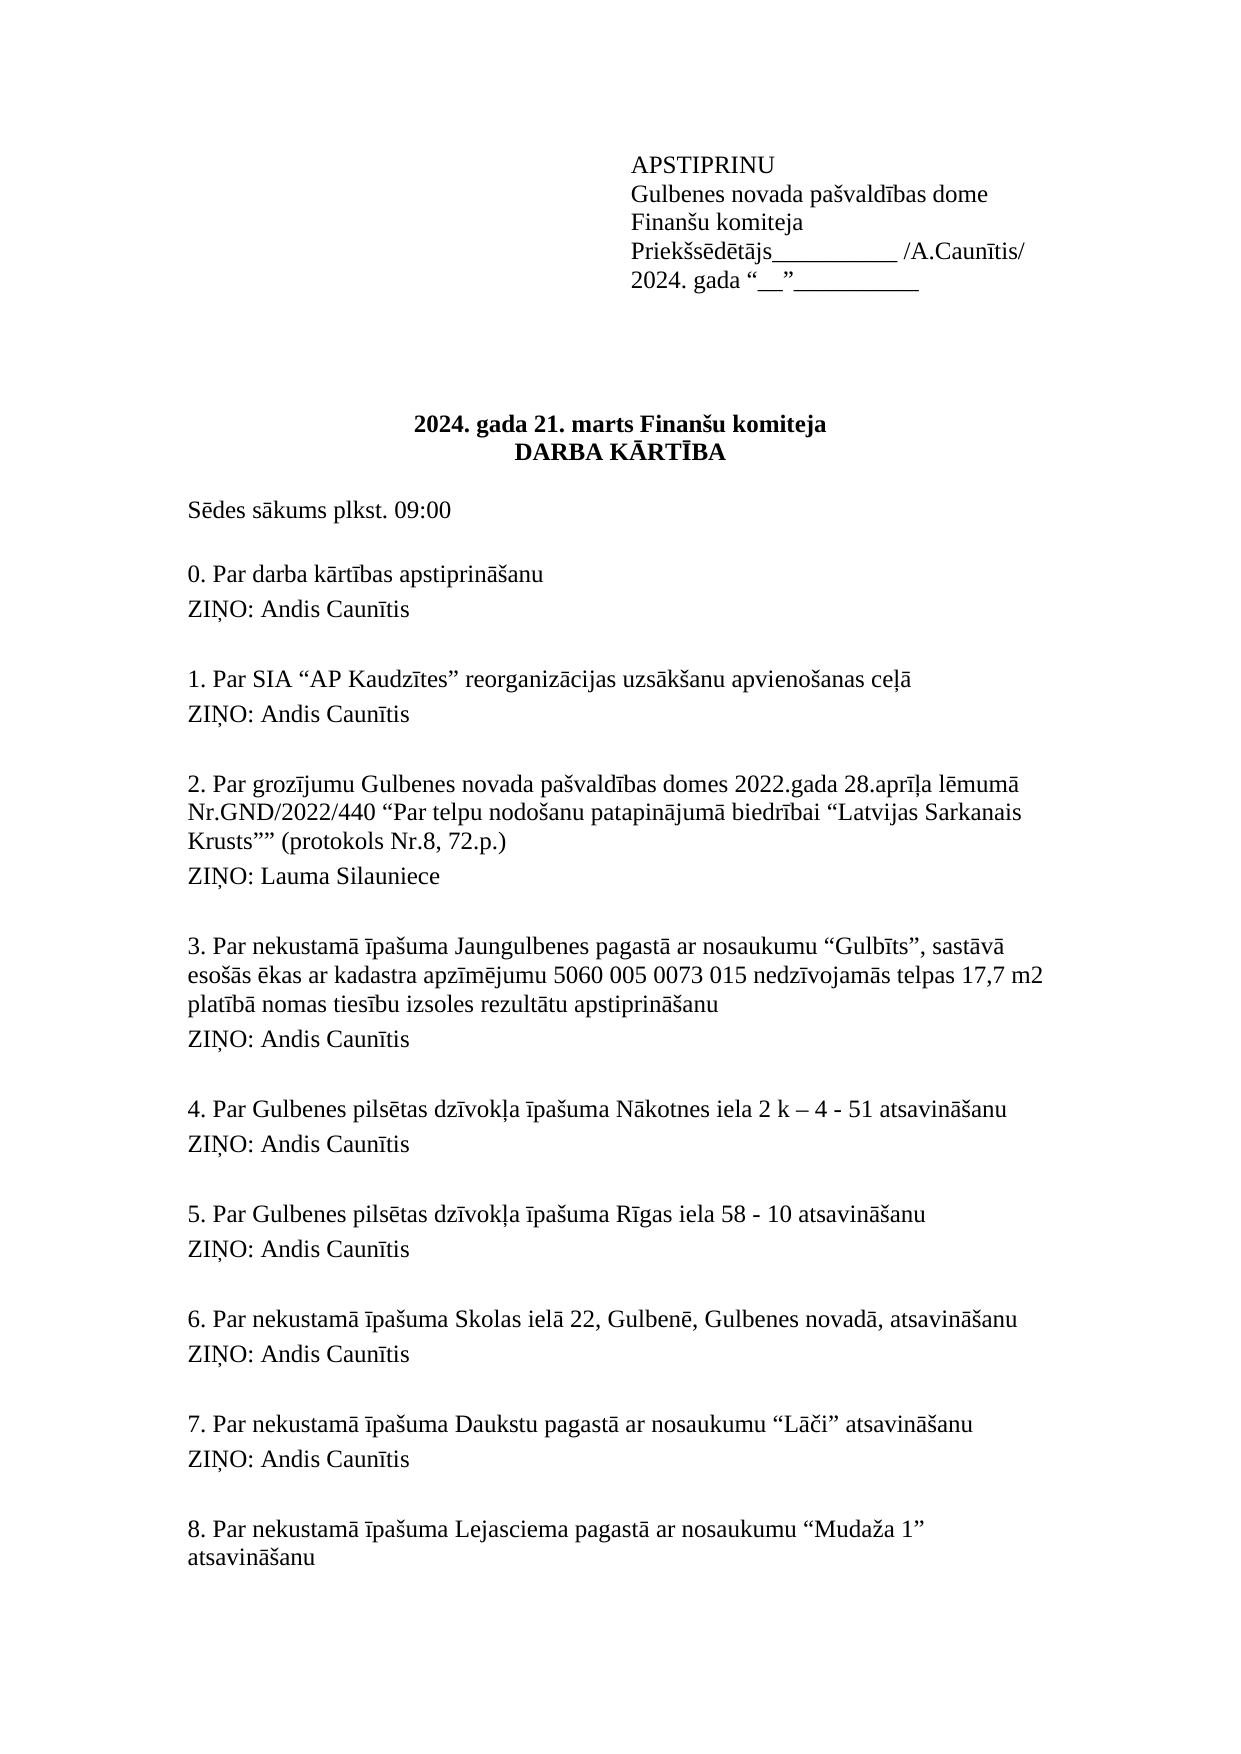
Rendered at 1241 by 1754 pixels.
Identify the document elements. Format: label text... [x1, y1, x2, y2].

text ZIŅO: Andis Caunītis [187, 594, 1053, 622]
text 4. Par Gulbenes pilsētas dzīvokļa īpašuma Nākotnes iela 2 k – 4 - 51 atsavināšanu [187, 1094, 1053, 1122]
text 3. Par nekustamā īpašuma Jaungulbenes pagastā ar nosaukumu “Gulbīts”, sastāvā esošās ēkas ar kadastra apzīmējumu 5060 005 0073 015 nedzīvojamās telpas 17,7 m2 platībā nomas tiesību izsoles rezultātu apstiprināšanu [187, 931, 1053, 1017]
text DARBA KĀRTĪBA [187, 437, 1053, 466]
text Finanšu komiteja [173, 207, 1053, 236]
text Sēdes sākums plkst. 09:00 [187, 495, 1053, 524]
text 7. Par nekustamā īpašuma Daukstu pagastā ar nosaukumu “Lāči” atsavināšanu [187, 1409, 1053, 1437]
text 1. Par SIA “AP Kaudzītes” reorganizācijas uzsākšanu apvienošanas ceļā [187, 664, 1053, 692]
text ZIŅO: Andis Caunītis [187, 1234, 1053, 1262]
text 6. Par nekustamā īpašuma Skolas ielā 22, Gulbenē, Gulbenes novadā, atsavināšanu [187, 1304, 1053, 1332]
text 2. Par grozījumu Gulbenes novada pašvaldības domes 2022.gada 28.aprīļa lēmumā Nr.GND/2022/440 “Par telpu nodošanu patapinājumā biedrībai “Latvijas Sarkanais Krusts”” (protokols Nr.8, 72.p.) [187, 769, 1053, 855]
text ZIŅO: Andis Caunītis [187, 1129, 1053, 1157]
text 0. Par darba kārtības apstiprināšanu [187, 559, 1053, 587]
text ZIŅO: Lauma Silauniece [187, 861, 1053, 890]
text 2024. gada “__”__________ [173, 265, 1053, 294]
text ZIŅO: Andis Caunītis [187, 1339, 1053, 1367]
text 2024. gada 21. marts Finanšu komiteja [187, 409, 1053, 437]
text ZIŅO: Andis Caunītis [187, 1444, 1053, 1472]
text Gulbenes novada pašvaldības dome [173, 179, 1053, 207]
text 5. Par Gulbenes pilsētas dzīvokļa īpašuma Rīgas iela 58 - 10 atsavināšanu [187, 1199, 1053, 1227]
text 8. Par nekustamā īpašuma Lejasciema pagastā ar nosaukumu “Mudaža 1” atsavināšanu [187, 1514, 1053, 1571]
text APSTIPRINU [173, 150, 1053, 179]
text ZIŅO: Andis Caunītis [187, 1024, 1053, 1052]
text ZIŅO: Andis Caunītis [187, 699, 1053, 727]
text Priekšsēdētājs__________ /A.Caunītis/ [173, 236, 1053, 265]
